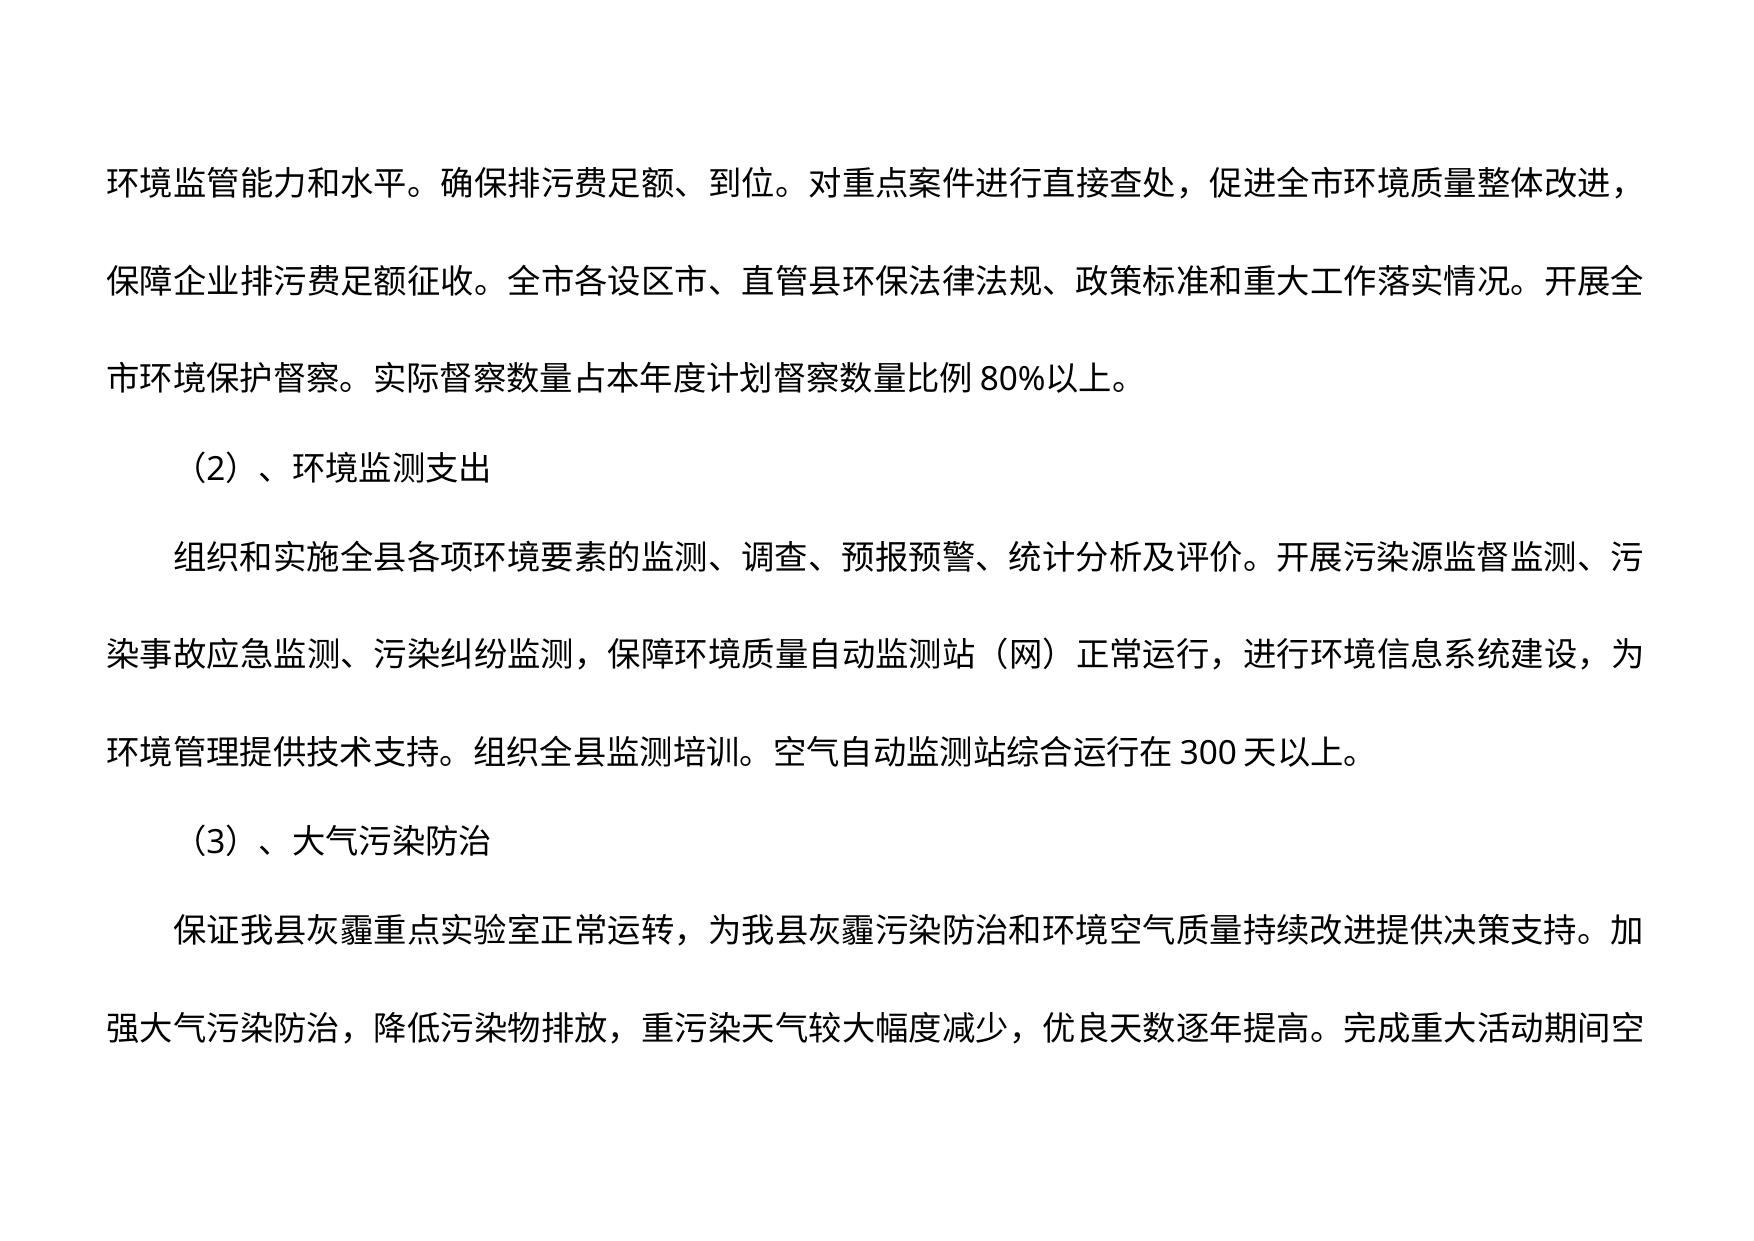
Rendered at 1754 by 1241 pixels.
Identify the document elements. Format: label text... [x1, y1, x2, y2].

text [106, 896, 1648, 1058]
text （3）、大气污染防治 [106, 806, 1648, 871]
text 组织和实施全县各项环境要素的监测、调查、预报预警、统计分析及评价。开展污染源监督监测、污染事故应急监测、污染纠纷监测，保障环境质量自动监测站（网）正常运行，进行环境信息系统建设，为环境管理提供技术支持。组织全县监测培训。空气自动监测站综合运行在300天以上。 [106, 522, 1648, 782]
text （2）、环境监测支出 [106, 433, 1648, 498]
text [106, 149, 1648, 409]
